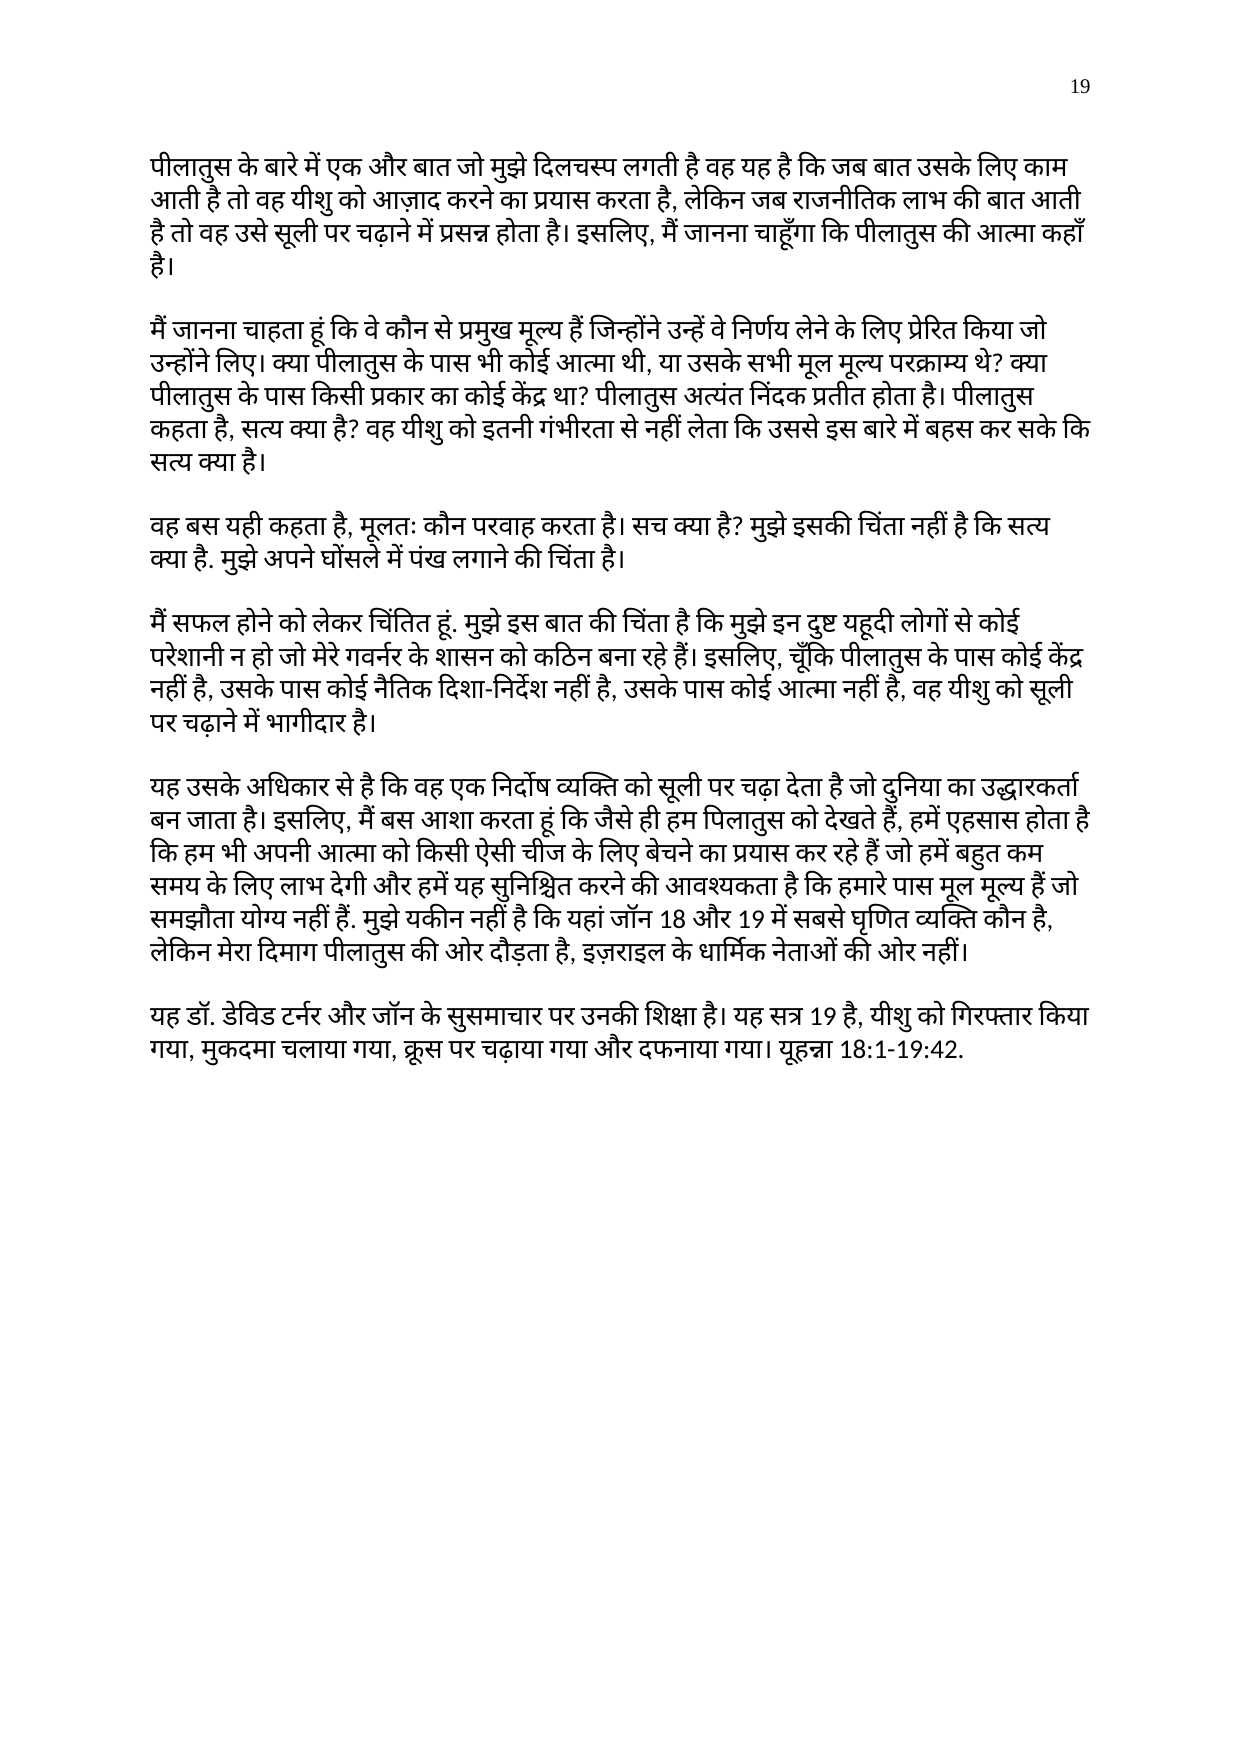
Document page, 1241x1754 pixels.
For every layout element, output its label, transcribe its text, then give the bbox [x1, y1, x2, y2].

text यह डॉ. डेविड टर्नर और जॉन के सुसमाचार पर उनकी शिक्षा है। यह सत्र 19 है, यीशु को गिरफ्तार किया गया, मुकदमा चलाया गया, क्रूस पर चढ़ाया गया और दफनाया गया। यूहन्ना 18:1-19:42. [150, 999, 1090, 1065]
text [150, 150, 1090, 282]
text मैं सफल होने को लेकर चिंतित हूं. मुझे इस बात की चिंता है कि मुझे इन दुष्ट यहूदी लोगों से कोई परेशानी न हो जो मेरे गवर्नर के शासन को कठिन बना रहे हैं। इसलिए, चूँकि पीलातुस के पास कोई केंद्र नहीं है, उसके पास कोई नैतिक दिशा-निर्देश नहीं है, उसके पास कोई आत्मा नहीं है, वह यीशु को सूली पर चढ़ाने में भागीदार है। [150, 607, 1090, 739]
text वह बस यही कहता है, मूलतः कौन परवाह करता है। सच क्या है? मुझे इसकी चिंता नहीं है कि सत्य क्या है. मुझे अपने घोंसले में पंख लगाने की चिंता है। [150, 509, 1090, 576]
text यह उसके अधिकार से है कि वह एक निर्दोष व्यक्ति को सूली पर चढ़ा देता है जो दुनिया का उद्धारकर्ता बन जाता है। इसलिए, मैं बस आशा करता हूं कि जैसे ही हम पिलातुस को देखते हैं, हमें एहसास होता है कि हम भी अपनी आत्मा को किसी ऐसी चीज के लिए बेचने का प्रयास कर रहे हैं जो हमें बहुत कम समय के लिए लाभ देगी और हमें यह सुनिश्चित करने की आवश्यकता है कि हमारे पास मूल मूल्य हैं जो समझौता योग्य नहीं हैं. मुझे यकीन नहीं है कि यहां जॉन 18 और 19 में सबसे घृणित व्यक्ति कौन है, लेकिन मेरा दिमाग पीलातुस की ओर दौड़ता है, इज़राइल के धार्मिक नेताओं की ओर नहीं। [150, 770, 1090, 968]
text मैं जानना चाहता हूं कि वे कौन से प्रमुख मूल्य हैं जिन्होंने उन्हें वे निर्णय लेने के लिए प्रेरित किया जो उन्होंने लिए। क्या पीलातुस के पास भी कोई आत्मा थी, या उसके सभी मूल मूल्य परक्राम्य थे? क्या पीलातुस के पास किसी प्रकार का कोई केंद्र था? पीलातुस अत्यंत निंदक प्रतीत होता है। पीलातुस कहता है, सत्य क्या है? वह यीशु को इतनी गंभीरता से नहीं लेता कि उससे इस बारे में बहस कर सके कि सत्य क्या है। [150, 313, 1090, 478]
